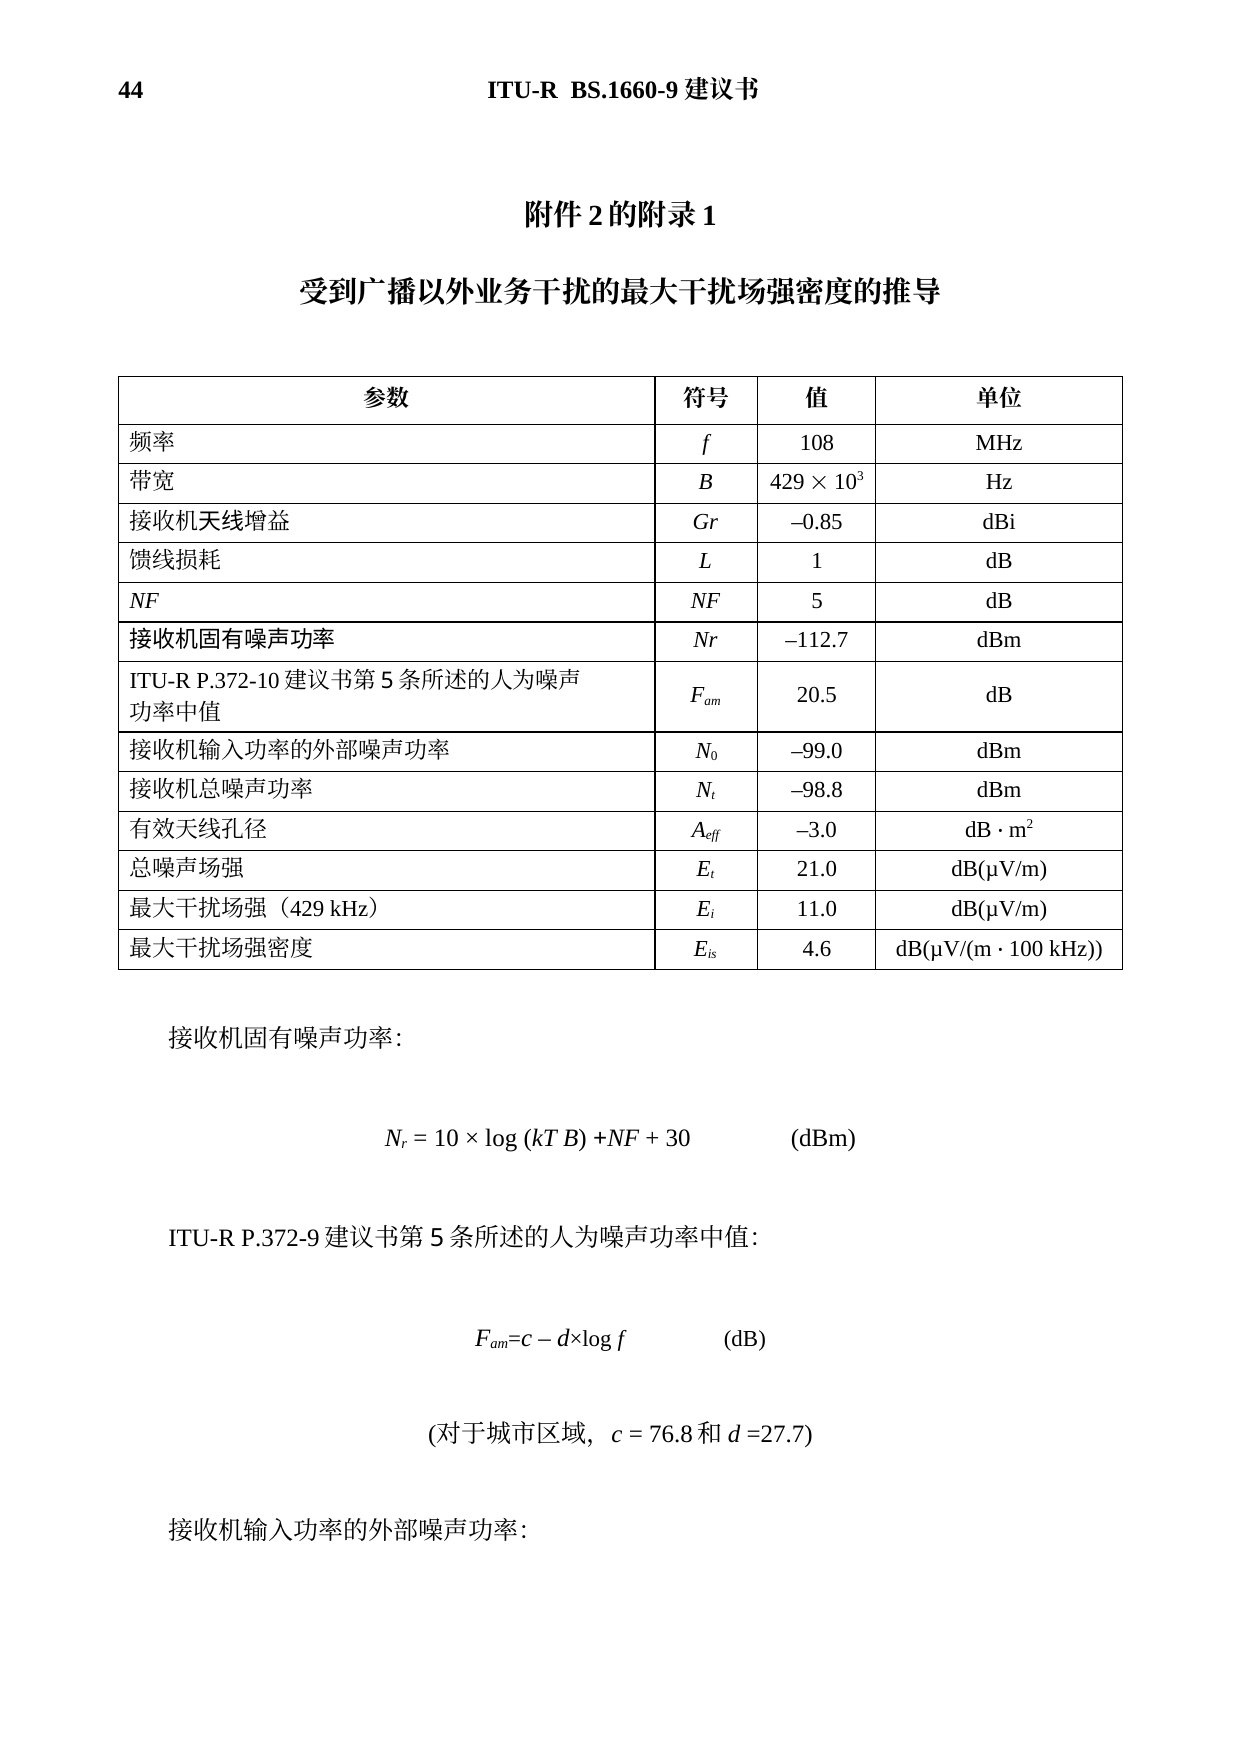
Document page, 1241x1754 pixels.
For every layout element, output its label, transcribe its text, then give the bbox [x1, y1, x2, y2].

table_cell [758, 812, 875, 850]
text Nr = 10 × log (kT B) +NF + 30 (dBm) [118, 1123, 1122, 1152]
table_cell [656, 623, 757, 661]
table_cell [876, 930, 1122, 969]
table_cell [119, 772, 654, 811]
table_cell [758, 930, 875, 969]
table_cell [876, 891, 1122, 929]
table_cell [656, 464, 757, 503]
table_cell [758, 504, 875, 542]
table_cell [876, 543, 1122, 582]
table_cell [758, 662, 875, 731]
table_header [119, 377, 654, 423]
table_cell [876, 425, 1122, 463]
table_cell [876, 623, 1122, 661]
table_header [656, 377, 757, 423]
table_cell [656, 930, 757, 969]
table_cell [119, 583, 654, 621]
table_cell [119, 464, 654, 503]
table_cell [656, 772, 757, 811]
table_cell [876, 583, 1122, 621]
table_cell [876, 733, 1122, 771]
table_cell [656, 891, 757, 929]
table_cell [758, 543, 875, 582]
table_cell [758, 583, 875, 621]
text (对于城市区域，c = 76.8和d =27.7) [118, 1419, 1122, 1448]
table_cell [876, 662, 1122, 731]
text 接收机固有噪声功率： [118, 1018, 1122, 1054]
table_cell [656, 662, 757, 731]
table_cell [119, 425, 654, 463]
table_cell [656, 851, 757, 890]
text Fam=c – d×log f (dB) [118, 1323, 1122, 1352]
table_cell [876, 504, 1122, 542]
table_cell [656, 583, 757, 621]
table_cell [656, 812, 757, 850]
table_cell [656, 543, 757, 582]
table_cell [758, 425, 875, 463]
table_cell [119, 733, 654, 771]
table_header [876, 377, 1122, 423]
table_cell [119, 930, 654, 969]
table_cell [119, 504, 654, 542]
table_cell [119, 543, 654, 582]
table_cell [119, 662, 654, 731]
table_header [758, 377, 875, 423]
text ITU-R P.372-9建议书第5条所述的人为噪声功率中值： [118, 1220, 1122, 1254]
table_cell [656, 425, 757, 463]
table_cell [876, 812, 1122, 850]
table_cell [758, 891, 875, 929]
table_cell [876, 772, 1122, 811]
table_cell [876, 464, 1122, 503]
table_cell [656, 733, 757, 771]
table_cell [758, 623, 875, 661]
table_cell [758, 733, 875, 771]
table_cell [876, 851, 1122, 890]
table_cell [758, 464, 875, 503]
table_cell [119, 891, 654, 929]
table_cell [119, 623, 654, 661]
title 附件2的附录1 受到广播以外业务干扰的最大干扰场强密度的推导 [118, 198, 1122, 308]
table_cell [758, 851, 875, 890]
text 接收机输入功率的外部噪声功率： [118, 1516, 1122, 1545]
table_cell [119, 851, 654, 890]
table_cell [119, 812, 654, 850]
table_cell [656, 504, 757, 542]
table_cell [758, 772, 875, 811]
